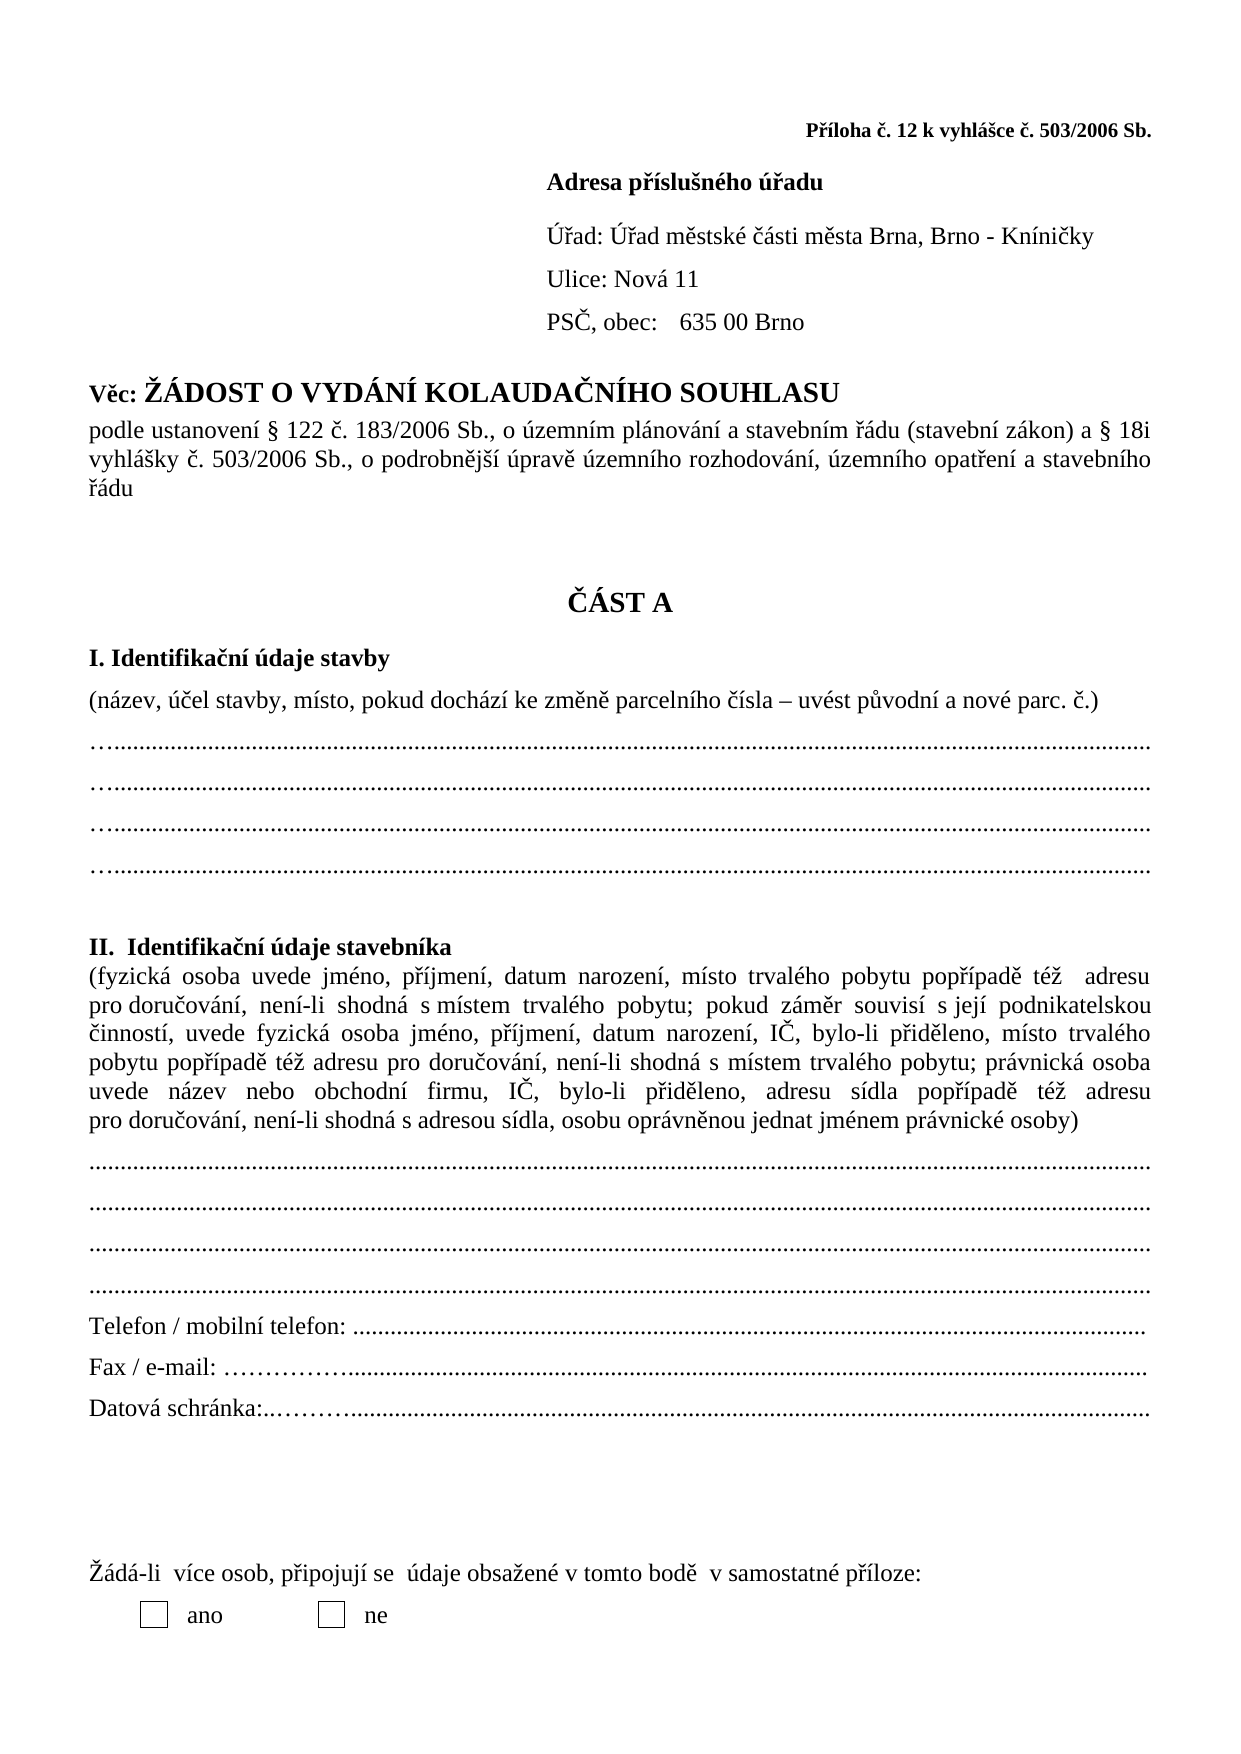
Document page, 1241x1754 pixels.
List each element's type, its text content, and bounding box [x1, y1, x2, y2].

text (fyzická osoba uvede jméno, příjmení, datum narození, místo trvalého pobytu popřípadě též adresu pro doručování, není-li shodná s místem trvalého pobytu; pokud záměr souvisí s její podnikatelskou činností, uvede fyzická osoba jméno, příjmení, datum narození, IČ, bylo-li přiděleno, místo trvalého pobytu popřípadě též adresu pro doručování, není-li shodná s místem trvalého pobytu; právnická osoba uvede název nebo obchodní firmu, IČ, bylo-li přiděleno, adresu sídla popřípadě též adresu pro doručování, není-li shodná s adresou sídla, osobu oprávněnou jednat jménem právnické osoby) [89, 961, 1152, 1133]
text Telefon / mobilní telefon: ............................................................................................................................... [89, 1311, 1152, 1340]
text …...................................................................................................................................................................... [89, 726, 1152, 755]
text Úřad: Úřad městské části města Brna, Brno - Kníničky [89, 221, 1152, 250]
text …...................................................................................................................................................................... [89, 767, 1152, 796]
subtitle Věc: ŽÁDOST O VYDÁNÍ KOLAUDAČNÍHO SOUHLASU [89, 375, 1152, 409]
text podle ustanovení § 122 č. 183/2006 Sb., o územním plánování a stavebním řádu (stavební zákon) a § 18i vyhlášky č. 503/2006 Sb., o podrobnější úpravě územního rozhodování, územního opatření a stavebního řádu [89, 415, 1152, 501]
text Datová schránka:..………................................................................................................................................ [89, 1393, 1152, 1422]
text ano ne [89, 1600, 1152, 1628]
text ČÁST A [89, 585, 1152, 618]
text Ulice: Nová 11 [89, 264, 1152, 293]
text Žádá-li více osob, připojují se údaje obsažené v tomto bodě v samostatné příloze: [89, 1558, 1152, 1587]
text II. Identifikační údaje stavebníka [89, 932, 1152, 961]
text (název, účel stavby, místo, pokud dochází ke změně parcelního čísla – uvést původní a nové parc. č.) [89, 685, 1152, 713]
subtitle Adresa příslušného úřadu [89, 167, 1152, 196]
text …...................................................................................................................................................................... [89, 850, 1152, 878]
text I. Identifikační údaje stavby [89, 643, 1152, 672]
text Fax / e-mail: ……………................................................................................................................................ [89, 1352, 1152, 1381]
text Příloha č. 12 k vyhlášce č. 503/2006 Sb. [89, 118, 1152, 142]
text …...................................................................................................................................................................... [89, 808, 1152, 837]
text PSČ, obec: 635 00 Brno [89, 307, 1152, 336]
